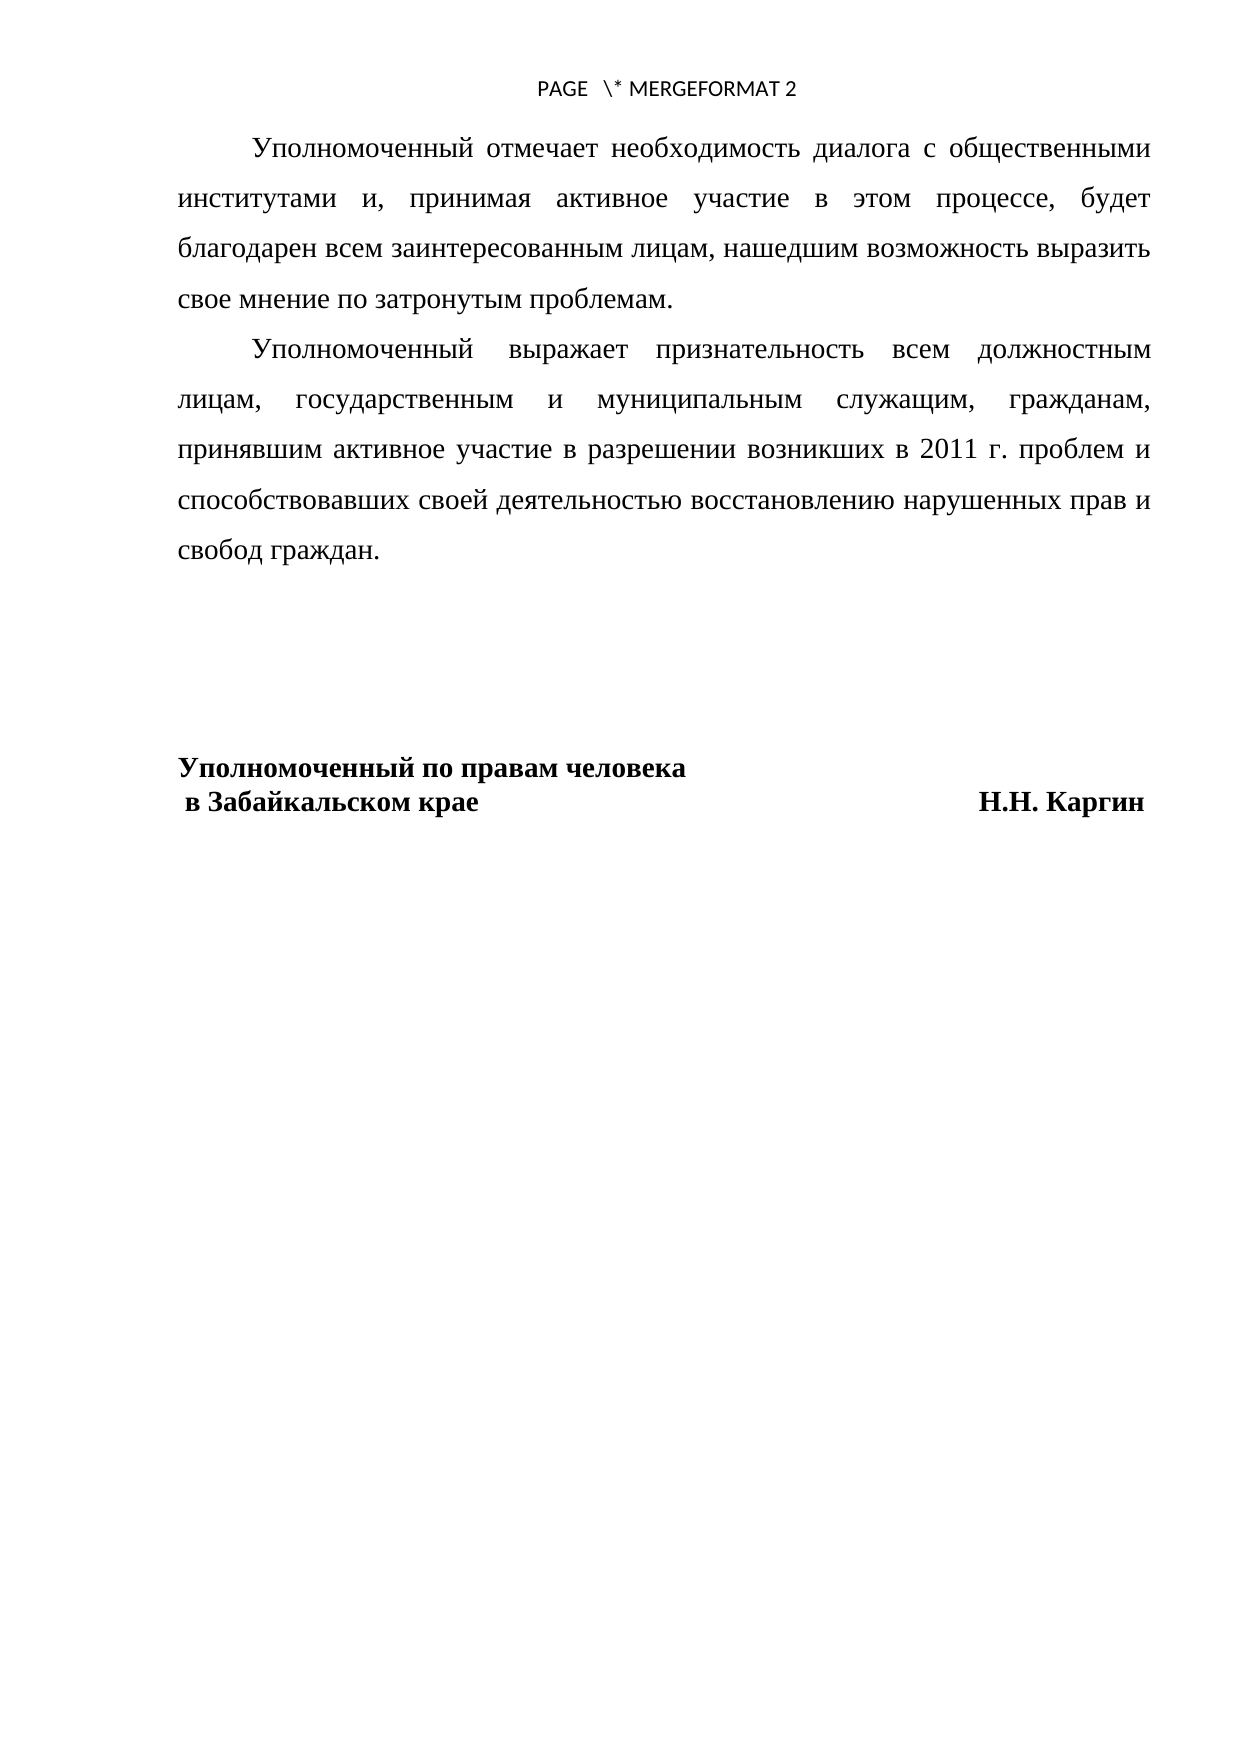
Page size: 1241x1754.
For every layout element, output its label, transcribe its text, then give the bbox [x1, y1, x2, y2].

text в Забайкальском крае Н.Н. Каргин [177, 784, 1152, 817]
text Уполномоченный отмечает необходимость диалога с общественными институтами и, принимая активное участие в этом процессе, будет благодарен всем заинтересованным лицам, нашедшим возможность выразить свое мнение по затронутым проблемам. [177, 130, 1152, 314]
text Уполномоченный по правам человека [177, 750, 1152, 784]
text Уполномоченный выражает признательность всем должностным лицам, государственным и муниципальным служащим, гражданам, принявшим активное участие в разрешении возникших в 2011 г. проблем и способствовавших своей деятельностью восстановлению нарушенных прав и свобод граждан. [177, 331, 1152, 566]
